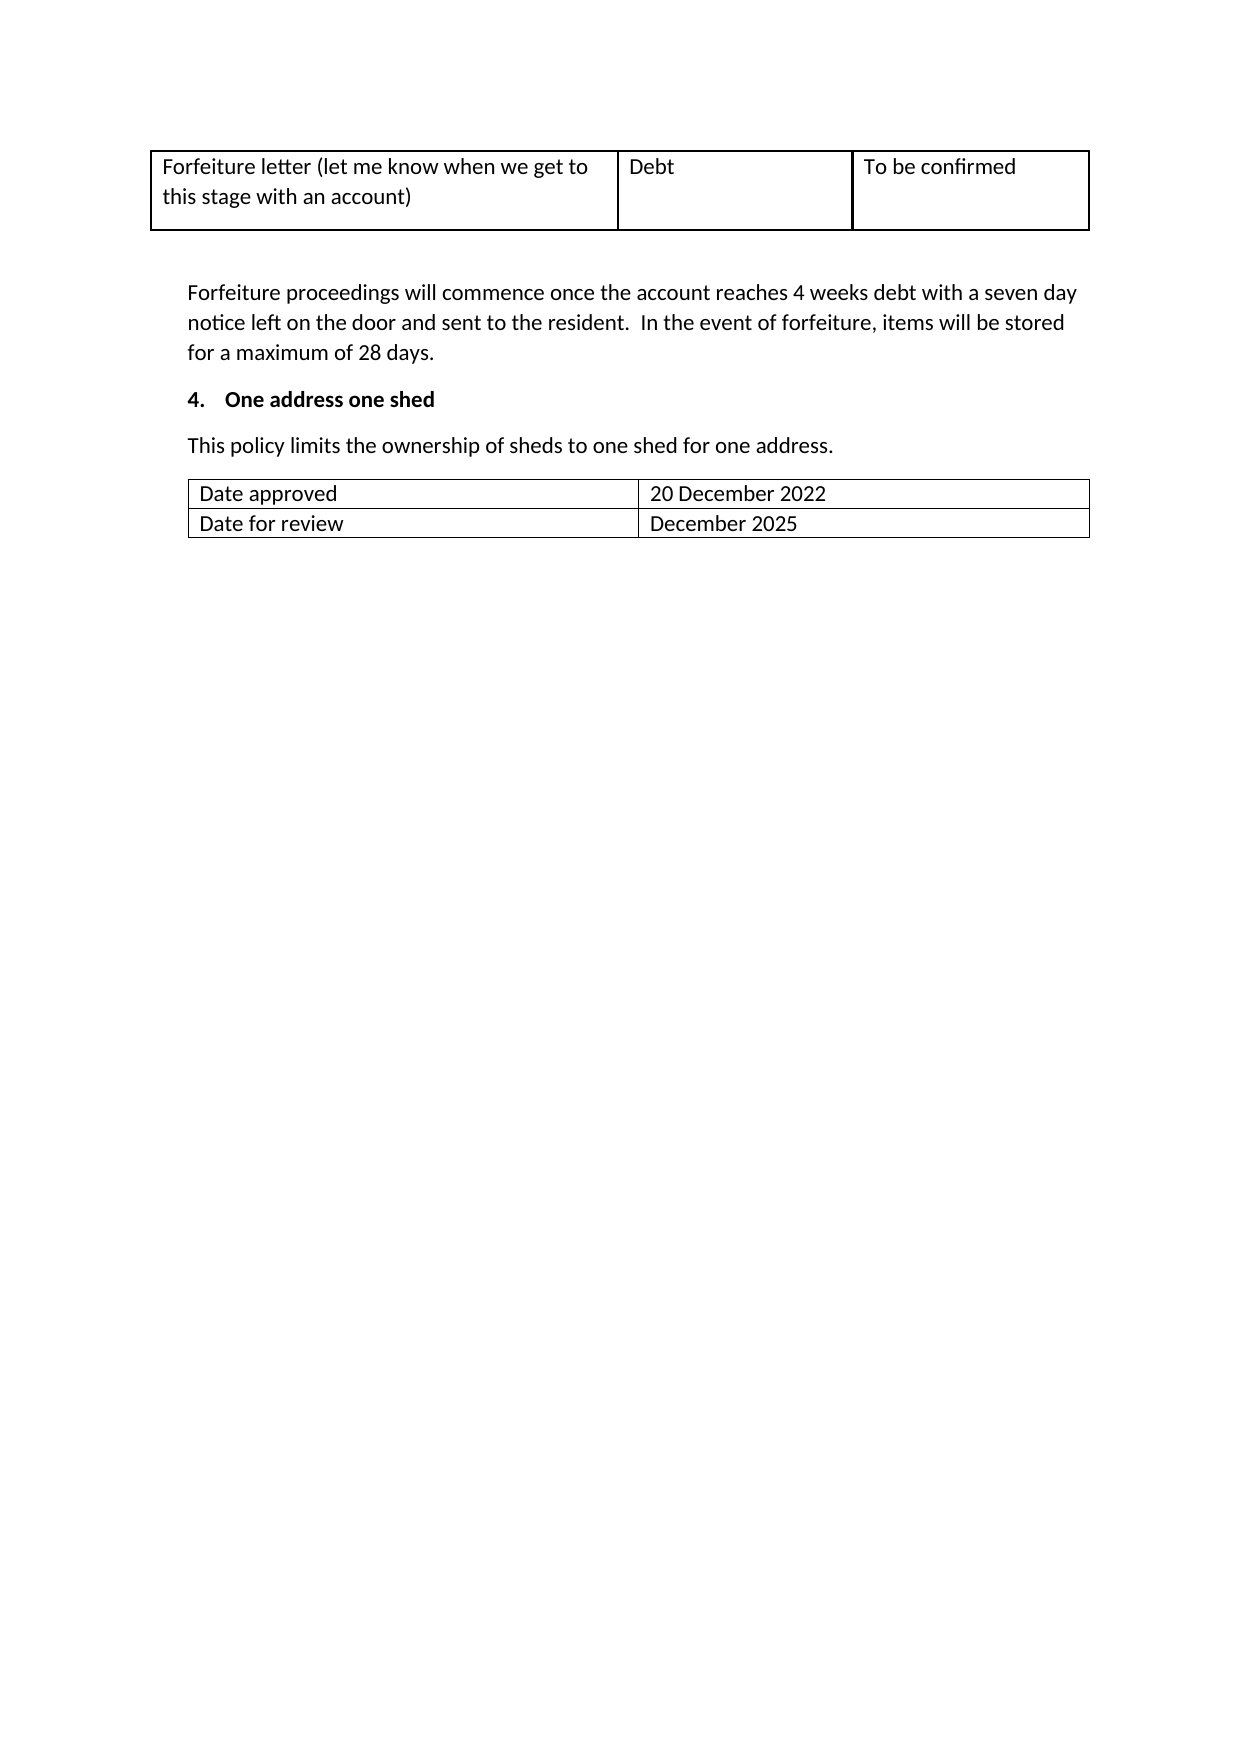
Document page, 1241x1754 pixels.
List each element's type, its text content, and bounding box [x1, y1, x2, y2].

table_cell Date for review [189, 509, 638, 537]
text Forfeiture proceedings will commence once the account reaches 4 weeks debt with a seven day notice left on the door and sent to the resident. In the event of forfeiture, items will be stored for a maximum of 28 days. [187, 278, 1090, 366]
table_cell To be confirmed [854, 152, 1088, 229]
list One address one shed [187, 385, 1090, 413]
table_cell Debt [619, 152, 851, 229]
table_header 20 December 2022 [639, 480, 1089, 508]
table_cell December 2025 [639, 509, 1089, 537]
table_header Date approved [189, 480, 638, 508]
text This policy limits the ownership of sheds to one shed for one address. [187, 432, 1090, 460]
table_cell Forfeiture letter (let me know when we get to this stage with an account) [152, 152, 617, 229]
